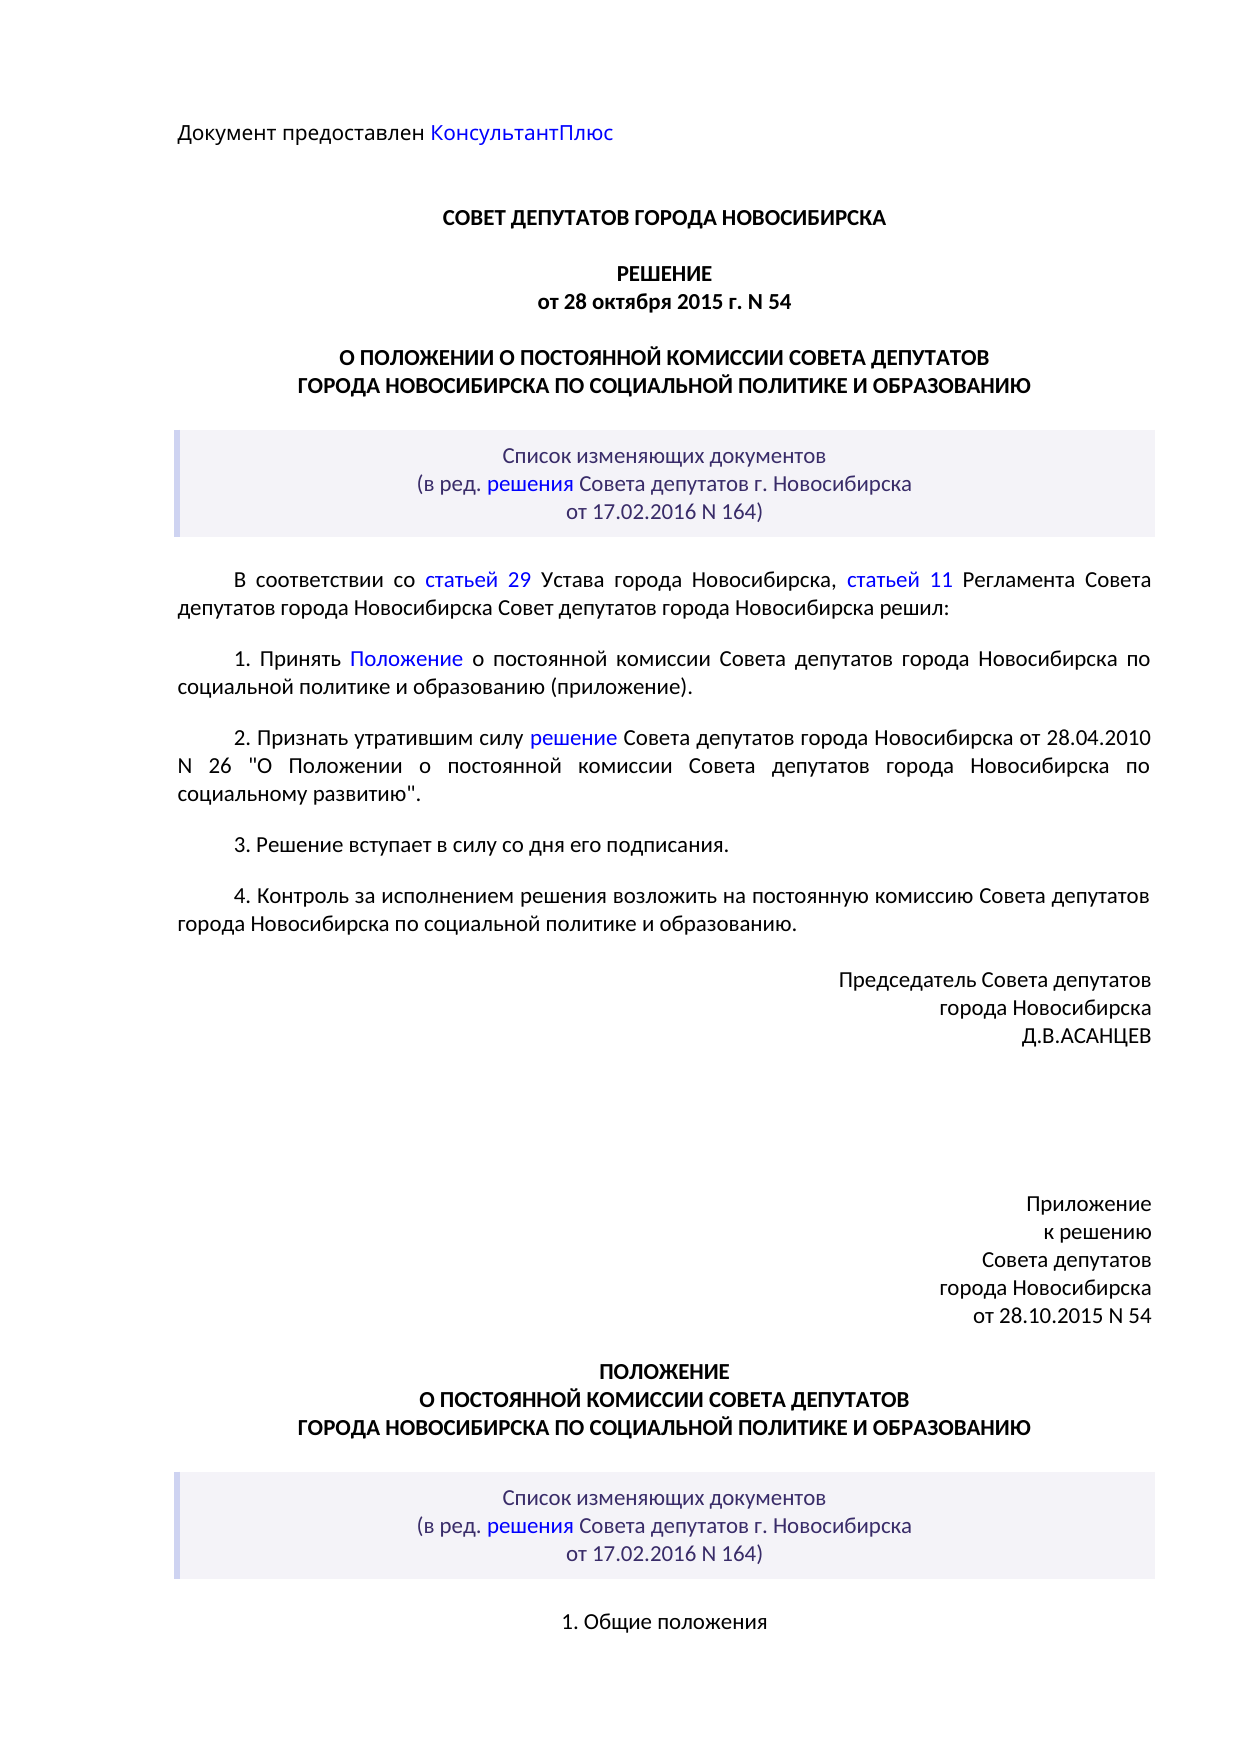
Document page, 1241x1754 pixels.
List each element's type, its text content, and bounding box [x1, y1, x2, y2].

title ПОЛОЖЕНИЕ [177, 1357, 1152, 1385]
title Документ предоставлен КонсультантПлюс [177, 118, 1152, 175]
title РЕШЕНИЕ [177, 259, 1152, 287]
text Председатель Совета депутатов [177, 965, 1152, 993]
text к решению [177, 1217, 1152, 1245]
title ГОРОДА НОВОСИБИРСКА ПО СОЦИАЛЬНОЙ ПОЛИТИКЕ И ОБРАЗОВАНИЮ [177, 1413, 1152, 1441]
table_header Список изменяющих документов (в ред. решения Совета депутатов г. Новосибирска от 17.02.2016 N 164) [180, 430, 1149, 537]
table_header Список изменяющих документов (в ред. решения Совета депутатов г. Новосибирска от 17.02.2016 N 164) [180, 1472, 1149, 1579]
text 1. Принять Положение о постоянной комиссии Совета депутатов города Новосибирска по социальной политике и образованию (приложение). [177, 644, 1152, 700]
title ГОРОДА НОВОСИБИРСКА ПО СОЦИАЛЬНОЙ ПОЛИТИКЕ И ОБРАЗОВАНИЮ [177, 371, 1152, 399]
text 4. Контроль за исполнением решения возложить на постоянную комиссию Совета депутатов города Новосибирска по социальной политике и образованию. [177, 881, 1152, 937]
title О ПОЛОЖЕНИИ О ПОСТОЯННОЙ КОМИССИИ СОВЕТА ДЕПУТАТОВ [177, 343, 1152, 371]
title от 28 октября 2015 г. N 54 [177, 287, 1152, 315]
text 2. Признать утратившим силу решение Совета депутатов города Новосибирска от 28.04.2010 N 26 "О Положении о постоянной комиссии Совета депутатов города Новосибирска по социальному развитию". [177, 723, 1152, 807]
text города Новосибирска [177, 993, 1152, 1021]
text 1. Общие положения [177, 1607, 1152, 1635]
text от 28.10.2015 N 54 [177, 1301, 1152, 1329]
text Приложение [177, 1189, 1152, 1217]
title СОВЕТ ДЕПУТАТОВ ГОРОДА НОВОСИБИРСКА [177, 203, 1152, 231]
text В соответствии со статьей 29 Устава города Новосибирска, статьей 11 Регламента Совета депутатов города Новосибирска Совет депутатов города Новосибирска решил: [177, 565, 1152, 621]
text Совета депутатов [177, 1245, 1152, 1273]
text 3. Решение вступает в силу со дня его подписания. [177, 830, 1152, 858]
text Д.В.АСАНЦЕВ [177, 1021, 1152, 1049]
text города Новосибирска [177, 1273, 1152, 1301]
title О ПОСТОЯННОЙ КОМИССИИ СОВЕТА ДЕПУТАТОВ [177, 1385, 1152, 1413]
